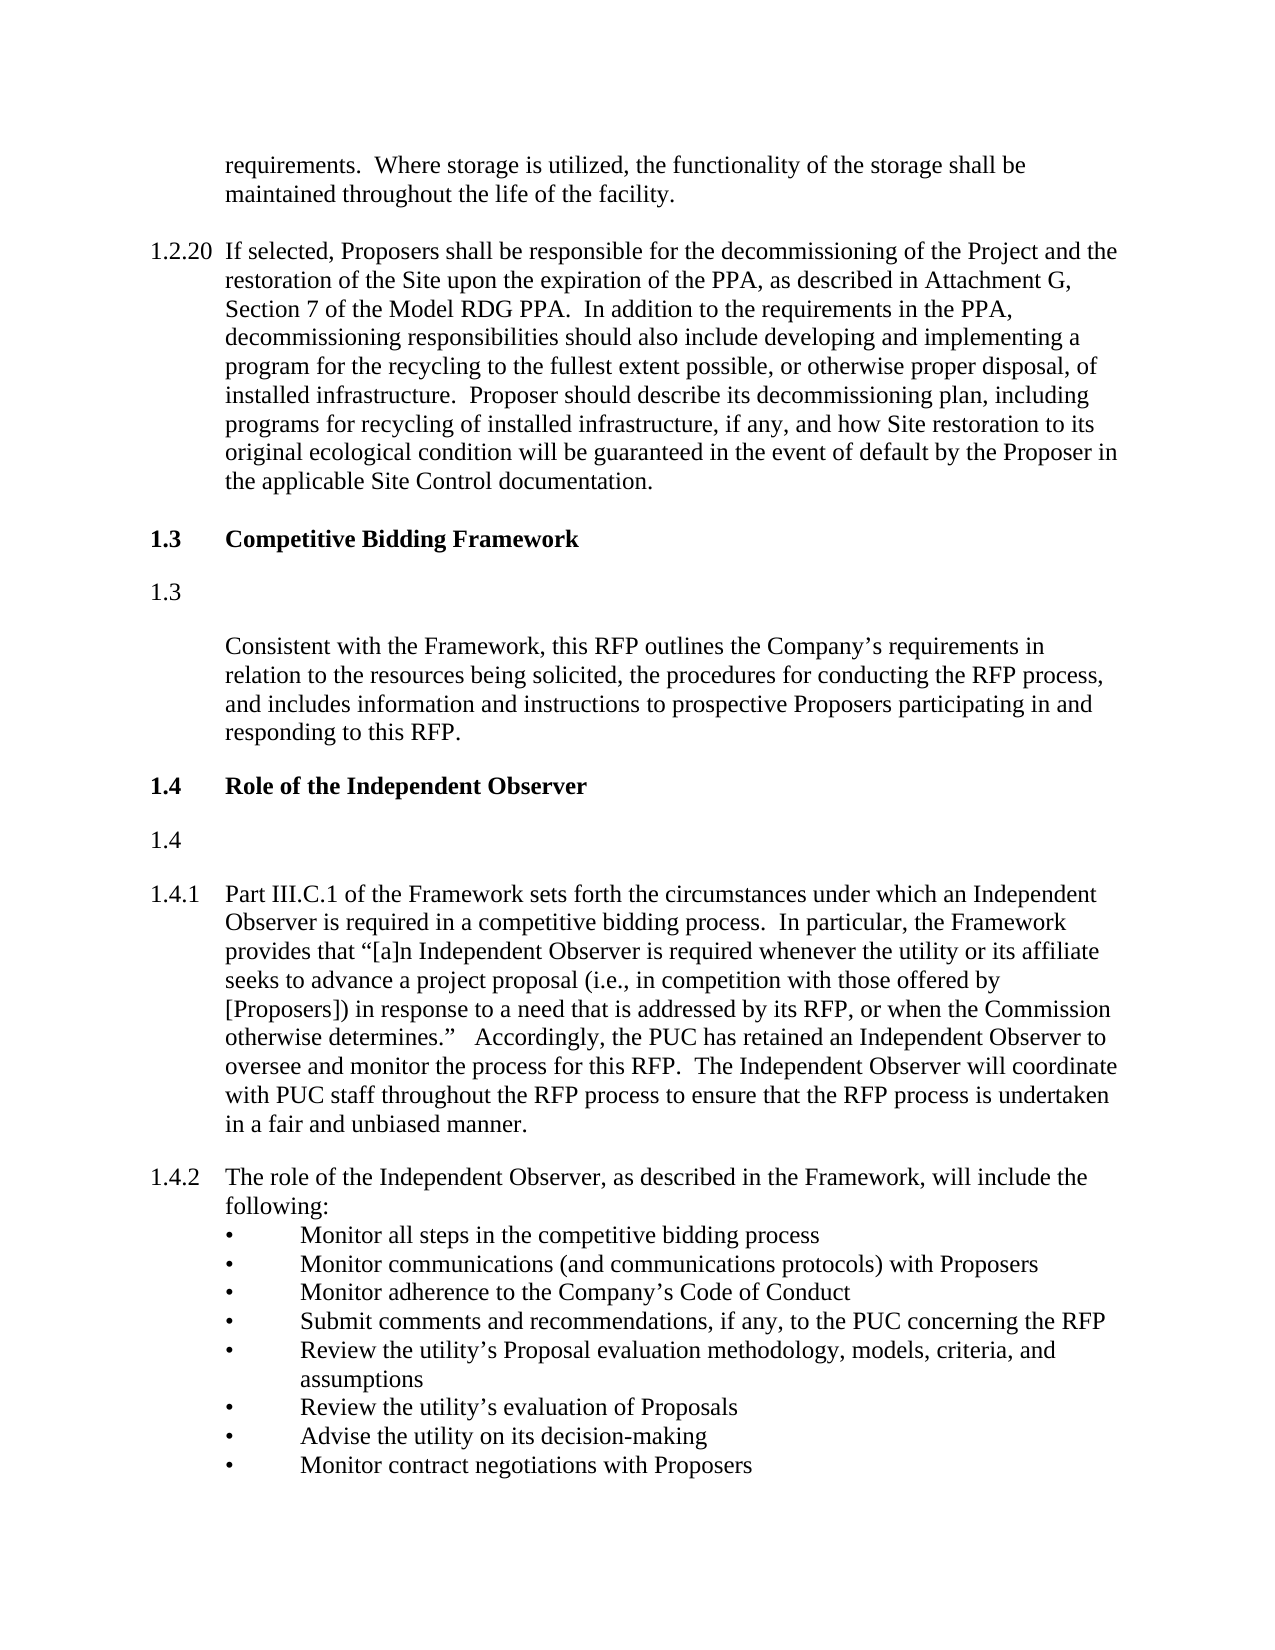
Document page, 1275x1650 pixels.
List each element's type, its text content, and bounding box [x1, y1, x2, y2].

list If selected, Proposers shall be responsible for the decommissioning of the Project and the restoration of the Site upon the expiration of the PPA, as described in Attachment G, Section 7 of the Model RDG PPA. In addition to the requirements in the PPA, decommissioning responsibilities should also include developing and implementing a program for the recycling to the fullest extent possible, or otherwise proper disposal, of installed infrastructure. Proposer should describe its decommissioning plan, including programs for recycling of installed infrastructure, if any, and how Site restoration to its original ecological condition will be guaranteed in the event of default by the Proposer in the applicable Site Control documentation. [150, 236, 1125, 495]
text • Review the utility’s Proposal evaluation methodology, models, criteria, and assumptions [225, 1335, 1125, 1392]
text • Monitor adherence to the Company’s Code of Conduct [225, 1277, 1125, 1306]
text • Monitor communications (and communications protocols) with Proposers [225, 1249, 1125, 1277]
subtitle Competitive Bidding Framework [150, 524, 1125, 552]
text • Monitor all steps in the competitive bidding process [225, 1220, 1125, 1249]
text • Review the utility’s evaluation of Proposals [225, 1392, 1125, 1421]
list The role of the Independent Observer, as described in the Framework, will include the following: [150, 1162, 1125, 1220]
text • Monitor contract negotiations with Proposers [225, 1450, 1125, 1479]
text • Submit comments and recommendations, if any, to the PUC concerning the RFP [225, 1306, 1125, 1335]
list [150, 150, 1125, 207]
subtitle Role of the Independent Observer [150, 771, 1125, 800]
text • Advise the utility on its decision-making [225, 1421, 1125, 1450]
list Consistent with the Framework, this RFP outlines the Company’s requirements in relation to the resources being solicited, the procedures for conducting the RFP process, and includes information and instructions to prospective Proposers participating in and responding to this RFP. [225, 631, 1125, 746]
list Part III.C.1 of the Framework sets forth the circumstances under which an Independent Observer is required in a competitive bidding process. In particular, the Framework provides that “[a]n Independent Observer is required whenever the utility or its affiliate seeks to advance a project proposal (i.e., in competition with those offered by [Proposers]) in response to a need that is addressed by its RFP, or when the Commission otherwise determines.” Accordingly, the PUC has retained an Independent Observer to oversee and monitor the process for this RFP. The Independent Observer will coordinate with PUC staff throughout the RFP process to ensure that the RFP process is undertaken in a fair and unbiased manner. [150, 879, 1125, 1137]
